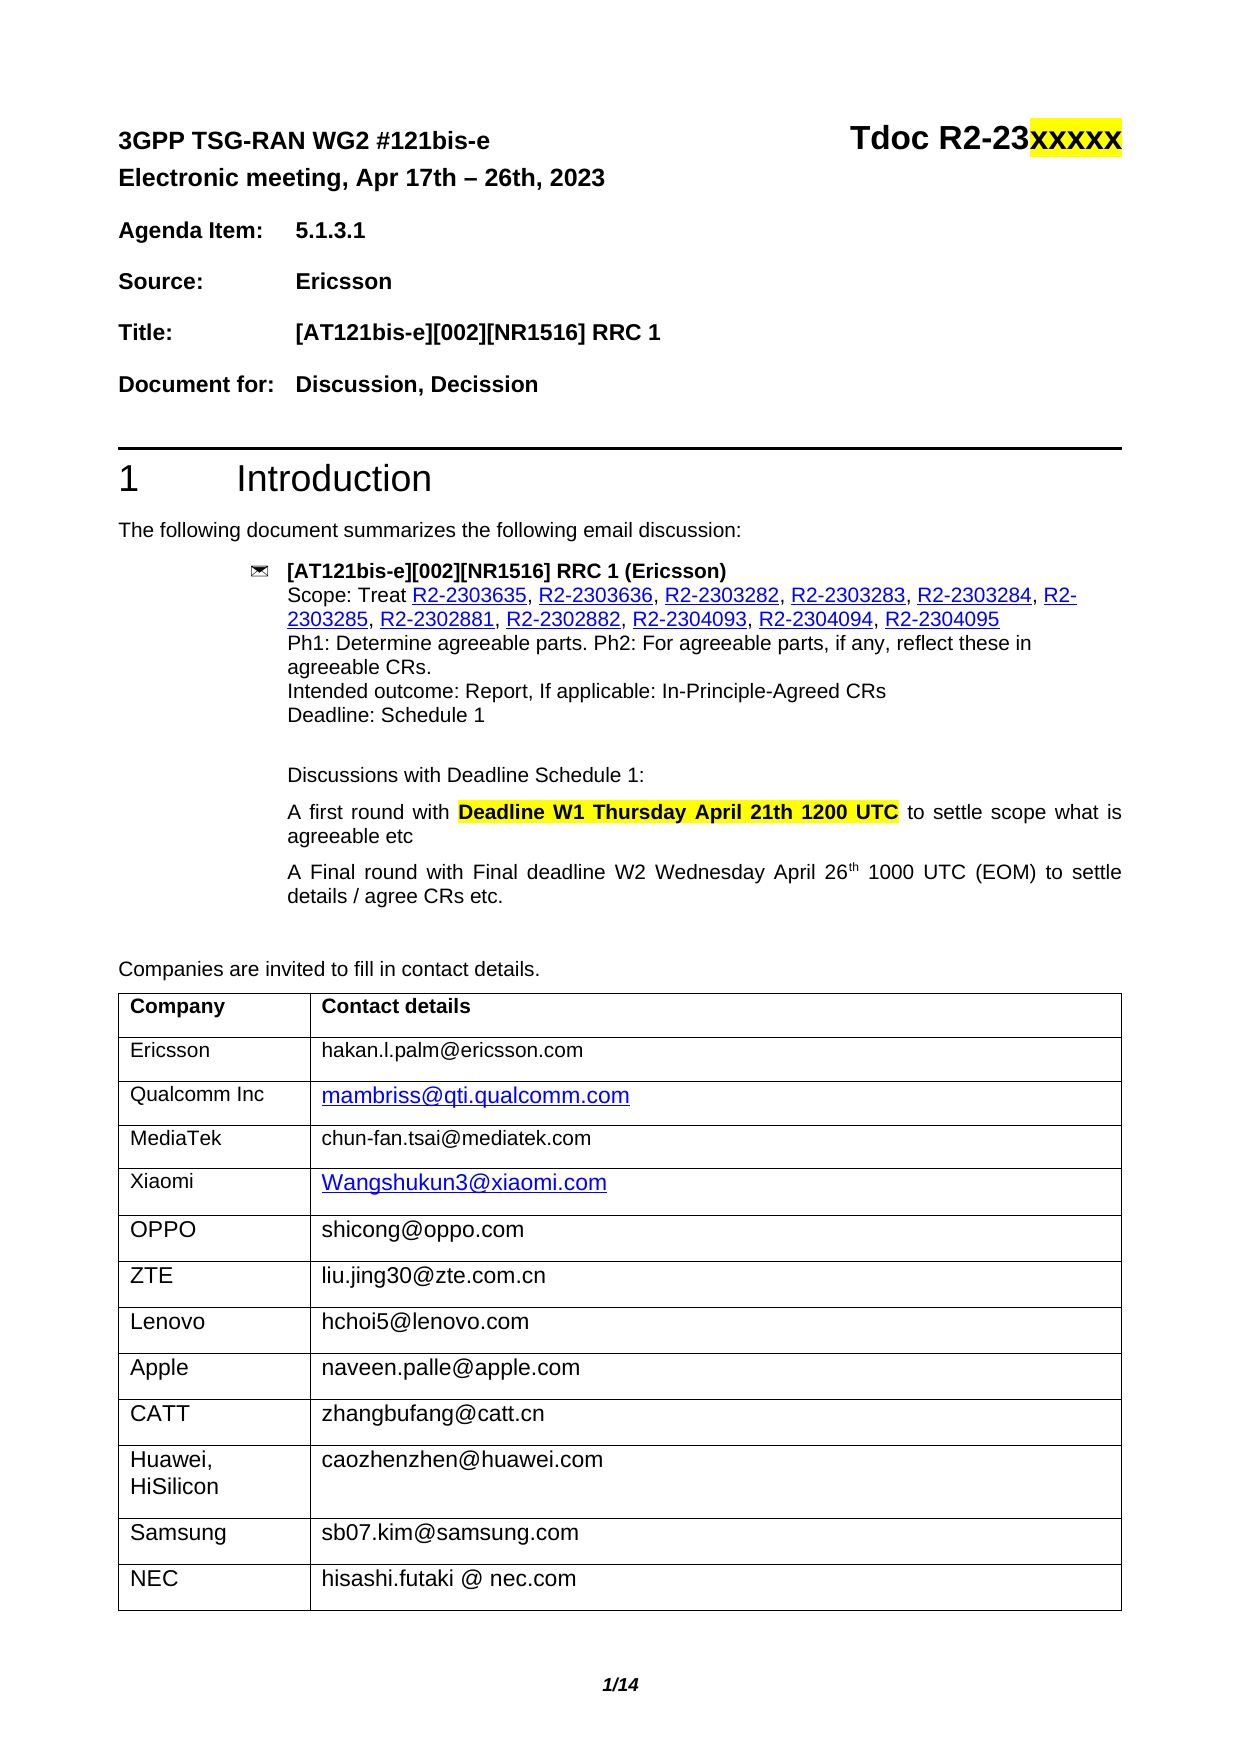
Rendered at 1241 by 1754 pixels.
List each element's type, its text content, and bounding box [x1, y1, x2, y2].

table_cell Qualcomm Inc [119, 1082, 310, 1124]
text Scope: Treat R2-2303635, R2-2303636, R2-2303282, R2-2303283, R2-2303284, R2-2303285, R2-2302881, R2-2302882, R2-2304093, R2-2304094, R2-2304095 Ph1: Determine agreeable parts. Ph2: For agreeable parts, if any, reflect these in agreeable CRs. [249, 583, 1122, 679]
text Source: Ericsson [118, 268, 1122, 294]
text A first round with Deadline W1 Thursday April 21th 1200 UTC to settle scope what is agreeable etc [287, 799, 1122, 847]
table_cell CATT [119, 1400, 310, 1445]
text Intended outcome: Report, If applicable: In-Principle-Agreed CRs [249, 679, 1122, 703]
table_cell zhangbufang@catt.cn [311, 1400, 1121, 1445]
table_cell Apple [119, 1354, 310, 1399]
table_cell Xiaomi [119, 1169, 310, 1214]
table_cell ZTE [119, 1262, 310, 1307]
table_cell MediaTek [119, 1126, 310, 1168]
table_cell Ericsson [119, 1038, 310, 1081]
table_cell Wangshukun3@xiaomi.com [311, 1169, 1121, 1214]
text Companies are invited to fill in contact details. [118, 957, 1122, 981]
table_cell hisashi.futaki @ nec.com [311, 1565, 1121, 1610]
text Discussions with Deadline Schedule 1: [287, 763, 1122, 787]
text Title: [AT121bis-e][002][NR1516] RRC 1 [118, 319, 1122, 346]
text [AT121bis-e][002][NR1516] RRC 1 (Ericsson) [249, 559, 1122, 583]
text A Final round with Final deadline W2 Wednesday April 26th 1000 UTC (EOM) to settle details / agree CRs etc. [287, 860, 1122, 908]
text Document for: Discussion, Decission [118, 371, 1122, 397]
table_cell Lenovo [119, 1308, 310, 1353]
table_cell Huawei, HiSilicon [119, 1446, 310, 1518]
subtitle 1 Introduction [118, 450, 1122, 499]
table_cell sb07.kim@samsung.com [311, 1519, 1121, 1564]
table_cell NEC [119, 1565, 310, 1610]
table_cell shicong@oppo.com [311, 1216, 1121, 1261]
text Agenda Item: 5.1.3.1 [118, 217, 1122, 243]
table_cell OPPO [119, 1216, 310, 1261]
table_cell hchoi5@lenovo.com [311, 1308, 1121, 1353]
table_cell chun-fan.tsai@mediatek.com [311, 1126, 1121, 1168]
table_cell liu.jing30@zte.com.cn [311, 1262, 1121, 1307]
text 3GPP TSG-RAN WG2 #121bis-e Tdoc R2-23xxxxx [118, 118, 1030, 157]
table_cell Samsung [119, 1519, 310, 1564]
text The following document summarizes the following email discussion: [118, 518, 1122, 542]
text Electronic meeting, Apr 17th – 26th, 2023 [118, 163, 1122, 192]
text Deadline: Schedule 1 [249, 703, 1122, 727]
table_cell naveen.palle@apple.com [311, 1354, 1121, 1399]
table_header Contact details [311, 994, 1121, 1037]
table_header Company [119, 994, 310, 1037]
table_cell caozhenzhen@huawei.com [311, 1446, 1121, 1518]
table_cell mambriss@qti.qualcomm.com [311, 1082, 1121, 1124]
table_cell hakan.l.palm@ericsson.com [311, 1038, 1121, 1081]
